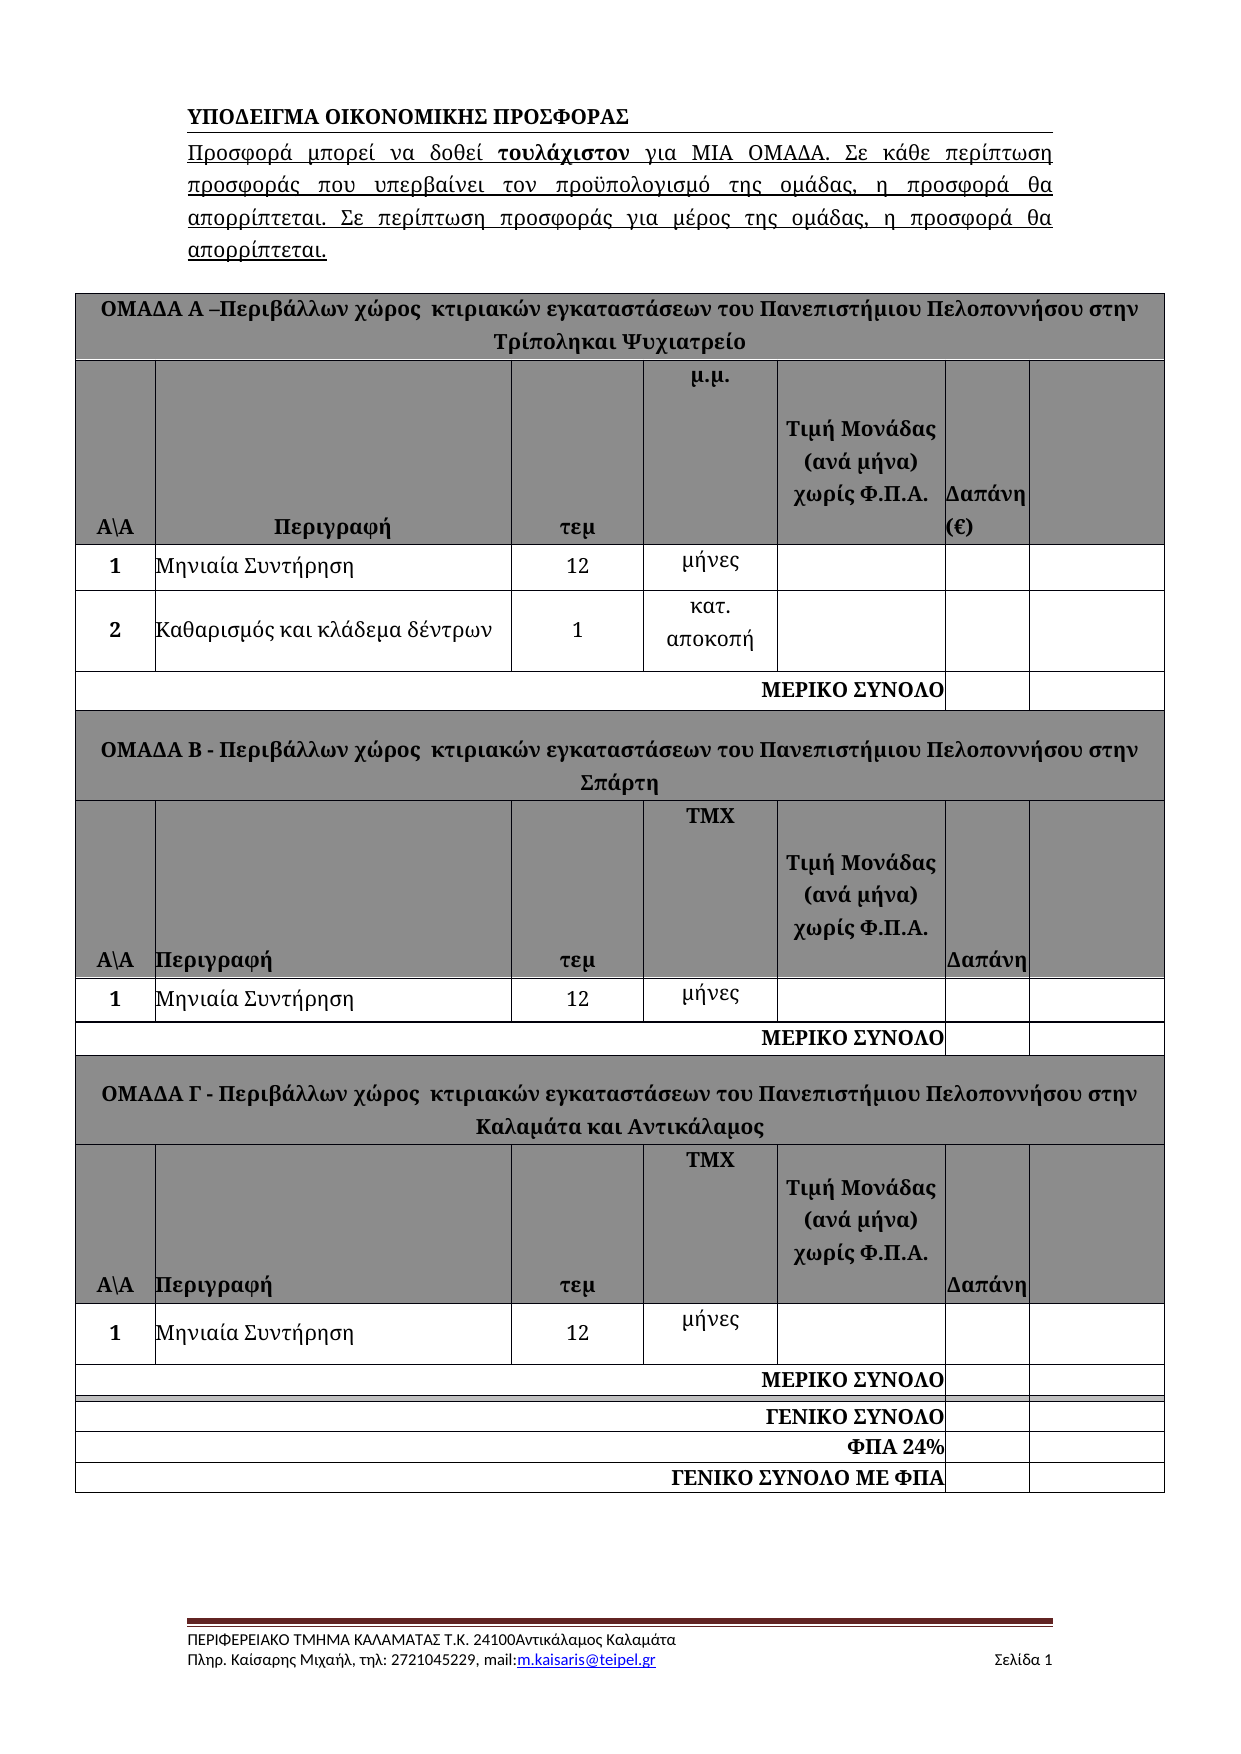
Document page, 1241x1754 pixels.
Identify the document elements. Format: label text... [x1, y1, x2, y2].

table_cell [946, 1365, 1029, 1395]
table_cell ΜΕΡΙΚΟ ΣΥΝΟΛΟ [76, 1023, 945, 1055]
table_cell κατ. αποκοπή [644, 591, 777, 671]
table_cell μήνες [644, 979, 777, 1021]
table_cell ΤΜΧ [644, 801, 777, 977]
table_cell [1030, 1463, 1164, 1492]
table_cell [1030, 1365, 1164, 1395]
table_cell ΜΕΡΙΚΟ ΣΥΝΟΛΟ [76, 672, 945, 710]
table_cell 2 [76, 591, 155, 671]
table_cell Μηνιαία Συντήρηση [156, 979, 511, 1021]
table_cell [778, 1304, 945, 1364]
table_cell [1030, 979, 1164, 1021]
table_cell [1030, 1396, 1164, 1401]
table_cell ΦΠΑ 24% [76, 1432, 945, 1462]
table_cell A\A [76, 1145, 155, 1303]
table_cell [1030, 1432, 1164, 1462]
table_cell [946, 1023, 1029, 1055]
table_cell [1030, 545, 1164, 590]
table_cell Περιγραφή [156, 361, 511, 544]
table_cell [1030, 1023, 1164, 1055]
table_cell [946, 1396, 1029, 1401]
table_cell ΤΜΧ [644, 1145, 777, 1303]
table_cell Δαπάνη (€) [946, 361, 1029, 544]
table_cell [1030, 591, 1164, 671]
table_cell τεμ [512, 1145, 643, 1303]
table_cell [946, 1402, 1029, 1431]
table_cell [1030, 361, 1164, 544]
table_cell [1030, 1145, 1164, 1303]
table_cell [946, 1463, 1029, 1492]
table_cell [778, 979, 945, 1021]
table_cell [778, 591, 945, 671]
table_cell Τιμή Μονάδας (ανά μήνα) χωρίς Φ.Π.Α. [778, 1145, 945, 1303]
table_cell τεμ [512, 361, 643, 544]
text Προσφορά μπορεί να δοθεί τουλάχιστον για ΜΙΑ ΟΜΑΔΑ. Σε κάθε περίπτωση προσφοράς που υπερβαίνει τον προϋπολογισμό της ομάδας, η προσφορά θα απορρίπτεται. Σε περίπτωση προσφοράς για μέρος της ομάδας, η προσφορά θα απορρίπτεται. [187, 138, 1053, 162]
table_cell A\A [76, 361, 155, 544]
table_cell [946, 979, 1029, 1021]
table_cell Καθαρισμός και κλάδεμα δέντρων [156, 591, 511, 671]
table_cell ΟΜΑΔΑ Γ - Περιβάλλων χώρος κτιριακών εγκαταστάσεων του Πανεπιστήμιου Πελοποννήσου στην Καλαμάτα και Αντικάλαμος [76, 1056, 1164, 1144]
table_cell [1030, 801, 1164, 977]
table_cell ΓΕΝΙΚΟ ΣΥΝΟΛΟ [76, 1402, 945, 1431]
table_cell μήνες [644, 545, 777, 590]
table_cell Τιμή Μονάδας (ανά μήνα) χωρίς Φ.Π.Α. [778, 361, 945, 544]
table_cell ΟΜΑΔΑ Β - Περιβάλλων χώρος κτιριακών εγκαταστάσεων του Πανεπιστήμιου Πελοποννήσου στην Σπάρτη [76, 711, 1164, 800]
table_cell 1 [76, 545, 155, 590]
text Προσφορά μπορεί να δοθεί τουλάχιστον για ΜΙΑ ΟΜΑΔΑ. Σε κάθε περίπτωση προσφοράς που υπερβαίνει τον προϋπολογισμό της ομάδας, η προσφορά θα απορρίπτεται. Σε περίπτωση προσφοράς για μέρος της ομάδας, η προσφορά θα απορρίπτεται. [187, 195, 1053, 227]
table_cell ΜΕΡΙΚΟ ΣΥΝΟΛΟ [76, 1365, 945, 1395]
table_cell ΓΕΝΙΚΟ ΣΥΝΟΛΟ ΜΕ ΦΠΑ [76, 1463, 945, 1492]
table_cell [1030, 672, 1164, 710]
table_cell Δαπάνη [946, 1145, 1029, 1303]
text YΠΟΔΕΙΓΜΑ ΟΙΚΟΝΟΜΙΚΗΣ ΠΡΟΣΦΟΡΑΣ [187, 102, 1053, 132]
table_cell Δαπάνη [946, 801, 1029, 977]
table_cell [946, 591, 1029, 671]
table_cell μ.μ. [644, 361, 777, 544]
table_cell 12 [512, 545, 643, 590]
table_cell 1 [512, 591, 643, 671]
table_header ΟΜΑΔΑ Α –Περιβάλλων χώρος κτιριακών εγκαταστάσεων του Πανεπιστήμιου Πελοποννήσου στην Τρίποληκαι Ψυχιατρείο [76, 294, 1164, 359]
table_cell A\A [76, 801, 155, 977]
table_cell [946, 672, 1029, 710]
table_cell [946, 545, 1029, 590]
table_cell μήνες [644, 1304, 777, 1364]
table_cell [76, 1396, 945, 1401]
table_cell 1 [76, 1304, 155, 1364]
table_cell Μηνιαία Συντήρηση [156, 545, 511, 590]
table_cell 1 [76, 979, 155, 1021]
table_cell τεμ [512, 801, 643, 977]
table_cell 12 [512, 979, 643, 1021]
table_cell Τιμή Μονάδας (ανά μήνα) χωρίς Φ.Π.Α. [778, 801, 945, 977]
text Προσφορά μπορεί να δοθεί τουλάχιστον για ΜΙΑ ΟΜΑΔΑ. Σε κάθε περίπτωση προσφοράς που υπερβαίνει τον προϋπολογισμό της ομάδας, η προσφορά θα απορρίπτεται. Σε περίπτωση προσφοράς για μέρος της ομάδας, η προσφορά θα απορρίπτεται. [187, 228, 1053, 264]
table_cell [946, 1432, 1029, 1462]
table_cell [1030, 1402, 1164, 1431]
table_cell [1030, 1304, 1164, 1364]
table_cell [778, 545, 945, 590]
table_cell [946, 1304, 1029, 1364]
table_cell Μηνιαία Συντήρηση [156, 1304, 511, 1364]
text Προσφορά μπορεί να δοθεί τουλάχιστον για ΜΙΑ ΟΜΑΔΑ. Σε κάθε περίπτωση προσφοράς που υπερβαίνει τον προϋπολογισμό της ομάδας, η προσφορά θα απορρίπτεται. Σε περίπτωση προσφοράς για μέρος της ομάδας, η προσφορά θα απορρίπτεται. [187, 163, 1053, 194]
table_cell Περιγραφή [156, 1145, 511, 1303]
table_cell 12 [512, 1304, 643, 1364]
table_cell Περιγραφή [156, 801, 511, 977]
